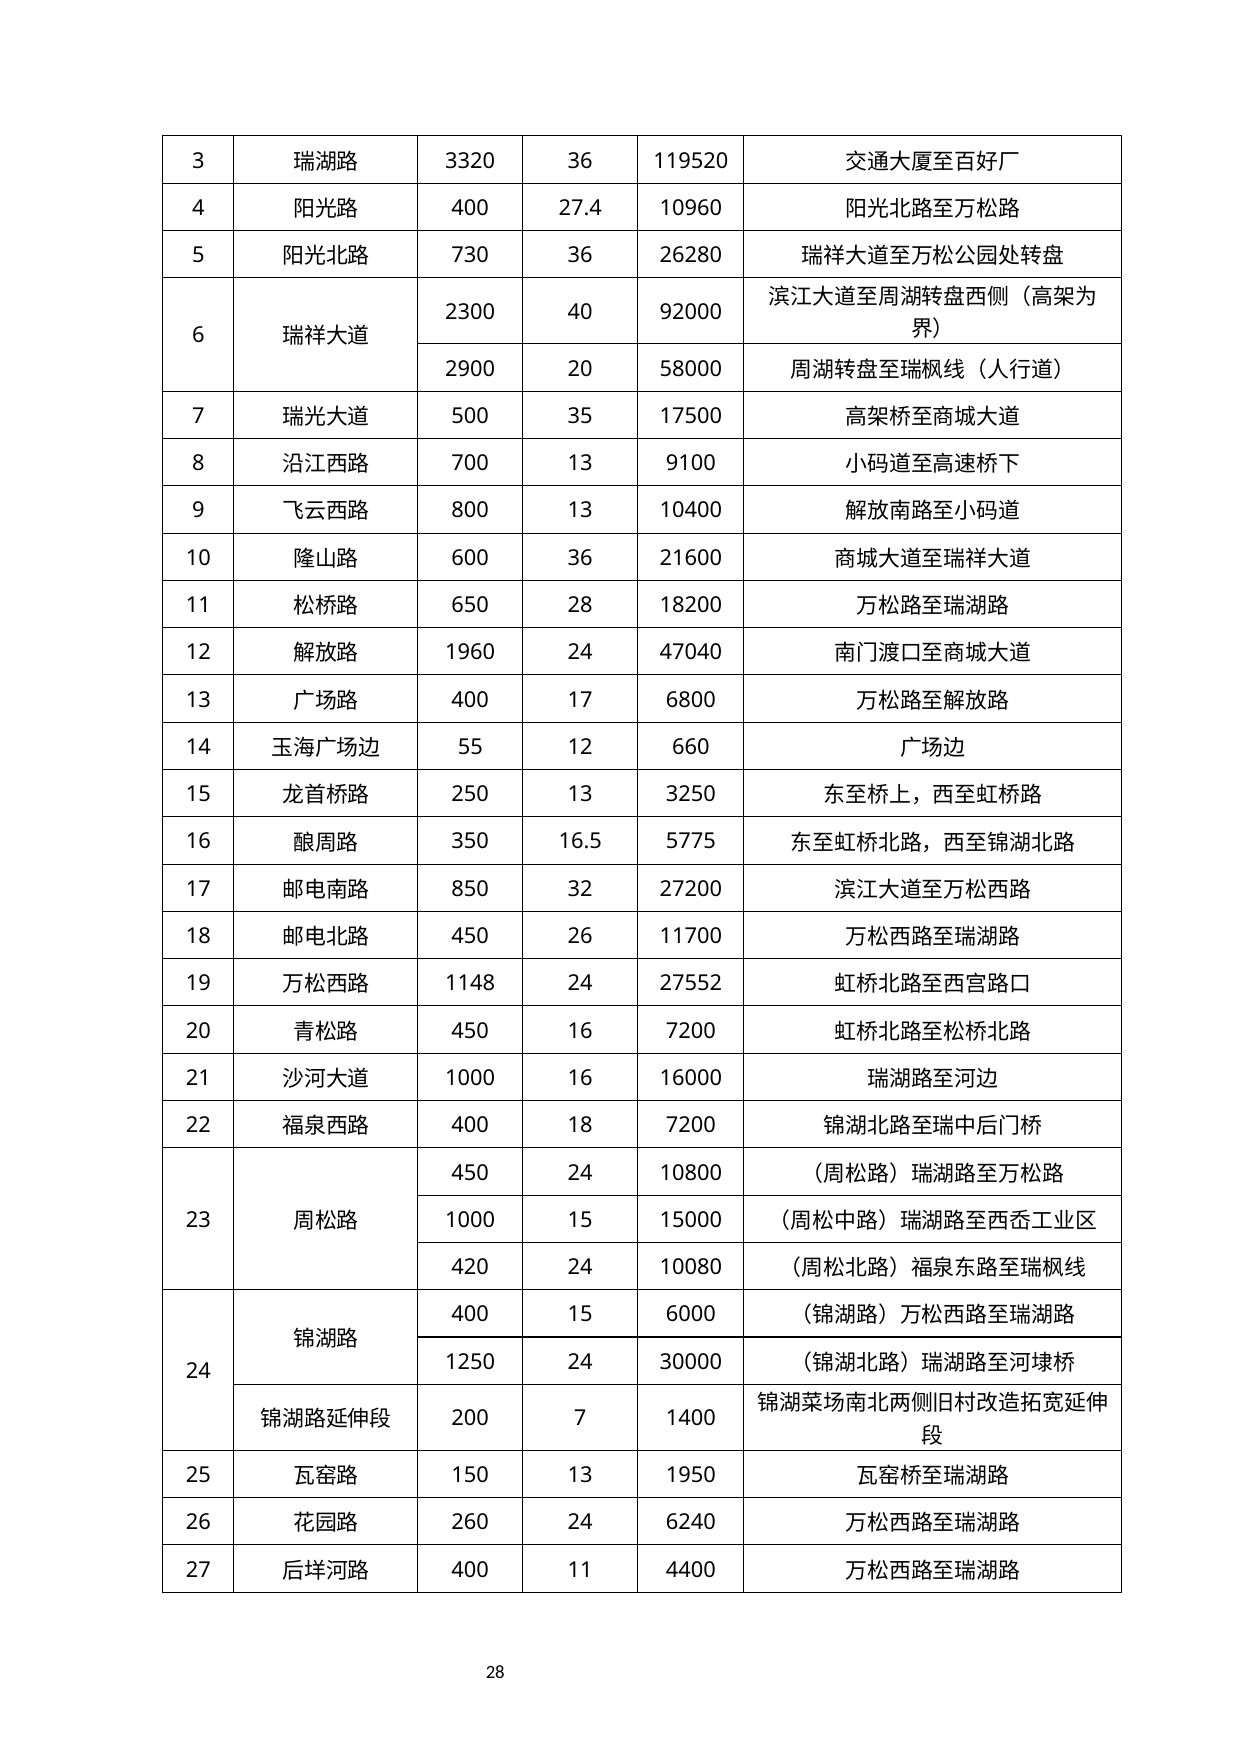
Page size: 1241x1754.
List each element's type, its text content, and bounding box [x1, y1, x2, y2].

table_cell 5775 [638, 817, 743, 863]
table_cell 虹桥北路至松桥北路 [744, 1006, 1121, 1053]
table_cell 4 [163, 184, 233, 230]
table_cell 28 [523, 581, 637, 627]
table_cell 92000 [638, 278, 743, 343]
table_cell 万松路至瑞湖路 [744, 581, 1121, 627]
table_cell 6240 [638, 1498, 743, 1544]
table_cell 1400 [638, 1385, 743, 1450]
table_cell 7 [163, 392, 233, 438]
table_cell 7 [523, 1385, 637, 1450]
table_cell 商城大道至瑞祥大道 [744, 534, 1121, 580]
table_cell 3320 [418, 136, 522, 183]
table_cell 55 [418, 723, 522, 769]
table_cell 青松路 [234, 1006, 417, 1053]
table_cell 24 [523, 1243, 637, 1289]
table_cell 14 [163, 723, 233, 769]
table_cell 36 [523, 231, 637, 277]
table_cell 400 [418, 184, 522, 230]
table_cell （锦湖路）万松西路至瑞湖路 [744, 1290, 1121, 1336]
table_cell 400 [418, 1101, 522, 1147]
table_cell （周松北路）福泉东路至瑞枫线 [744, 1243, 1121, 1289]
table_cell 10 [163, 534, 233, 580]
table_cell 650 [418, 581, 522, 627]
table_cell 锦湖菜场南北两侧旧村改造拓宽延伸段 [744, 1385, 1121, 1450]
table_cell 锦湖北路至瑞中后门桥 [744, 1101, 1121, 1147]
table_cell 25 [163, 1451, 233, 1497]
table_cell 58000 [638, 344, 743, 391]
table_cell 小码道至高速桥下 [744, 439, 1121, 485]
table_cell 16.5 [523, 817, 637, 863]
table_cell 16 [523, 1054, 637, 1100]
table_cell 12 [163, 628, 233, 674]
table_cell 虹桥北路至西宫路口 [744, 959, 1121, 1005]
table_cell 21600 [638, 534, 743, 580]
table_cell 6 [163, 278, 233, 391]
table_cell 26280 [638, 231, 743, 277]
table_cell 阳光北路 [234, 231, 417, 277]
table_cell 450 [418, 912, 522, 958]
table_cell 250 [418, 770, 522, 816]
table_cell 13 [523, 1451, 637, 1497]
table_cell 27200 [638, 865, 743, 911]
table_cell 11 [163, 581, 233, 627]
table_cell 后垟河路 [234, 1545, 417, 1592]
table_cell 6800 [638, 675, 743, 722]
table_cell 15000 [638, 1196, 743, 1242]
table_cell 26 [163, 1498, 233, 1544]
table_cell 瓦窑路 [234, 1451, 417, 1497]
table_cell 万松西路至瑞湖路 [744, 912, 1121, 958]
table_cell 瑞湖路 [234, 136, 417, 183]
table_cell 13 [523, 439, 637, 485]
table_cell 10400 [638, 486, 743, 532]
table_cell 24 [523, 1148, 637, 1194]
table_cell 850 [418, 865, 522, 911]
table_cell 800 [418, 486, 522, 532]
table_cell 万松路至解放路 [744, 675, 1121, 722]
table_cell 万松西路至瑞湖路 [744, 1498, 1121, 1544]
table_cell 瑞祥大道至万松公园处转盘 [744, 231, 1121, 277]
table_cell 瑞光大道 [234, 392, 417, 438]
table_cell 32 [523, 865, 637, 911]
table_cell 15 [523, 1196, 637, 1242]
table_cell 730 [418, 231, 522, 277]
table_cell 15 [523, 1290, 637, 1336]
table_cell 交通大厦至百好厂 [744, 136, 1121, 183]
table_cell 阳光北路至万松路 [744, 184, 1121, 230]
table_cell 周松路 [234, 1148, 417, 1289]
table_cell 500 [418, 392, 522, 438]
table_cell 450 [418, 1148, 522, 1194]
table_cell 锦湖路 [234, 1290, 417, 1384]
table_cell 16000 [638, 1054, 743, 1100]
table_cell 9100 [638, 439, 743, 485]
table_cell 13 [163, 675, 233, 722]
table_cell （锦湖北路）瑞湖路至河埭桥 [744, 1338, 1121, 1384]
table_cell 21 [163, 1054, 233, 1100]
table_cell 龙首桥路 [234, 770, 417, 816]
table_cell 万松西路至瑞湖路 [744, 1545, 1121, 1592]
table_cell 解放南路至小码道 [744, 486, 1121, 532]
table_cell 27.4 [523, 184, 637, 230]
table_cell 23 [163, 1148, 233, 1289]
table_cell 邮电北路 [234, 912, 417, 958]
table_cell 16 [523, 1006, 637, 1053]
table_cell 飞云西路 [234, 486, 417, 532]
table_cell 17 [523, 675, 637, 722]
table_cell 10800 [638, 1148, 743, 1194]
table_cell 19 [163, 959, 233, 1005]
table_cell 47040 [638, 628, 743, 674]
table_cell 瑞祥大道 [234, 278, 417, 391]
table_cell 260 [418, 1498, 522, 1544]
table_cell 400 [418, 675, 522, 722]
table_cell 2900 [418, 344, 522, 391]
table_cell 24 [523, 1338, 637, 1384]
table_cell 隆山路 [234, 534, 417, 580]
table_cell 锦湖路延伸段 [234, 1385, 417, 1450]
table_cell 8 [163, 439, 233, 485]
table_cell 高架桥至商城大道 [744, 392, 1121, 438]
table_cell 11 [523, 1545, 637, 1592]
table_cell 15 [163, 770, 233, 816]
table_cell （周松中路）瑞湖路至西岙工业区 [744, 1196, 1121, 1242]
table_cell （周松路）瑞湖路至万松路 [744, 1148, 1121, 1194]
table_cell 10960 [638, 184, 743, 230]
table_cell 36 [523, 136, 637, 183]
table_cell 660 [638, 723, 743, 769]
table_cell 沿江西路 [234, 439, 417, 485]
table_cell 450 [418, 1006, 522, 1053]
table_cell 36 [523, 534, 637, 580]
table_cell 滨江大道至周湖转盘西侧（高架为界） [744, 278, 1121, 343]
table_cell 广场路 [234, 675, 417, 722]
table_cell 7200 [638, 1101, 743, 1147]
table_cell 广场边 [744, 723, 1121, 769]
table_cell 东至桥上，西至虹桥路 [744, 770, 1121, 816]
table_cell 东至虹桥北路，西至锦湖北路 [744, 817, 1121, 863]
table_cell 600 [418, 534, 522, 580]
table_cell 22 [163, 1101, 233, 1147]
table_cell 24 [163, 1290, 233, 1450]
table_cell 周湖转盘至瑞枫线（人行道） [744, 344, 1121, 391]
table_cell 18200 [638, 581, 743, 627]
table_cell 滨江大道至万松西路 [744, 865, 1121, 911]
table_cell 30000 [638, 1338, 743, 1384]
table_cell 27 [163, 1545, 233, 1592]
table_cell 1000 [418, 1054, 522, 1100]
table_cell 1148 [418, 959, 522, 1005]
table_cell 1250 [418, 1338, 522, 1384]
table_cell 18 [523, 1101, 637, 1147]
table_cell 4400 [638, 1545, 743, 1592]
table_cell 13 [523, 770, 637, 816]
table_cell 350 [418, 817, 522, 863]
table_cell 35 [523, 392, 637, 438]
table_cell 11700 [638, 912, 743, 958]
table_cell 福泉西路 [234, 1101, 417, 1147]
table_cell 420 [418, 1243, 522, 1289]
table_cell 瓦窑桥至瑞湖路 [744, 1451, 1121, 1497]
table_cell 119520 [638, 136, 743, 183]
table_cell 1950 [638, 1451, 743, 1497]
table_cell 13 [523, 486, 637, 532]
table_cell 松桥路 [234, 581, 417, 627]
table_cell 阳光路 [234, 184, 417, 230]
table_cell 24 [523, 1498, 637, 1544]
table_cell 12 [523, 723, 637, 769]
table_cell 26 [523, 912, 637, 958]
table_cell 200 [418, 1385, 522, 1450]
table_cell 1960 [418, 628, 522, 674]
table_cell 9 [163, 486, 233, 532]
table_cell 3 [163, 136, 233, 183]
table_cell 16 [163, 817, 233, 863]
table_cell 7200 [638, 1006, 743, 1053]
table_cell 3250 [638, 770, 743, 816]
table_cell 瑞湖路至河边 [744, 1054, 1121, 1100]
table_cell 17500 [638, 392, 743, 438]
table_cell 5 [163, 231, 233, 277]
table_cell 花园路 [234, 1498, 417, 1544]
table_cell 2300 [418, 278, 522, 343]
table_cell 解放路 [234, 628, 417, 674]
table_cell 1000 [418, 1196, 522, 1242]
table_cell 10080 [638, 1243, 743, 1289]
table_cell 17 [163, 865, 233, 911]
table_cell 400 [418, 1290, 522, 1336]
table_cell 南门渡口至商城大道 [744, 628, 1121, 674]
table_cell 沙河大道 [234, 1054, 417, 1100]
table_cell 24 [523, 628, 637, 674]
table_cell 玉海广场边 [234, 723, 417, 769]
table_cell 150 [418, 1451, 522, 1497]
table_cell 24 [523, 959, 637, 1005]
table_cell 27552 [638, 959, 743, 1005]
table_cell 20 [163, 1006, 233, 1053]
table_cell 18 [163, 912, 233, 958]
table_cell 40 [523, 278, 637, 343]
table_cell 700 [418, 439, 522, 485]
table_cell 邮电南路 [234, 865, 417, 911]
table_cell 6000 [638, 1290, 743, 1336]
table_cell 酿周路 [234, 817, 417, 863]
table_cell 20 [523, 344, 637, 391]
table_cell 万松西路 [234, 959, 417, 1005]
table_cell 400 [418, 1545, 522, 1592]
